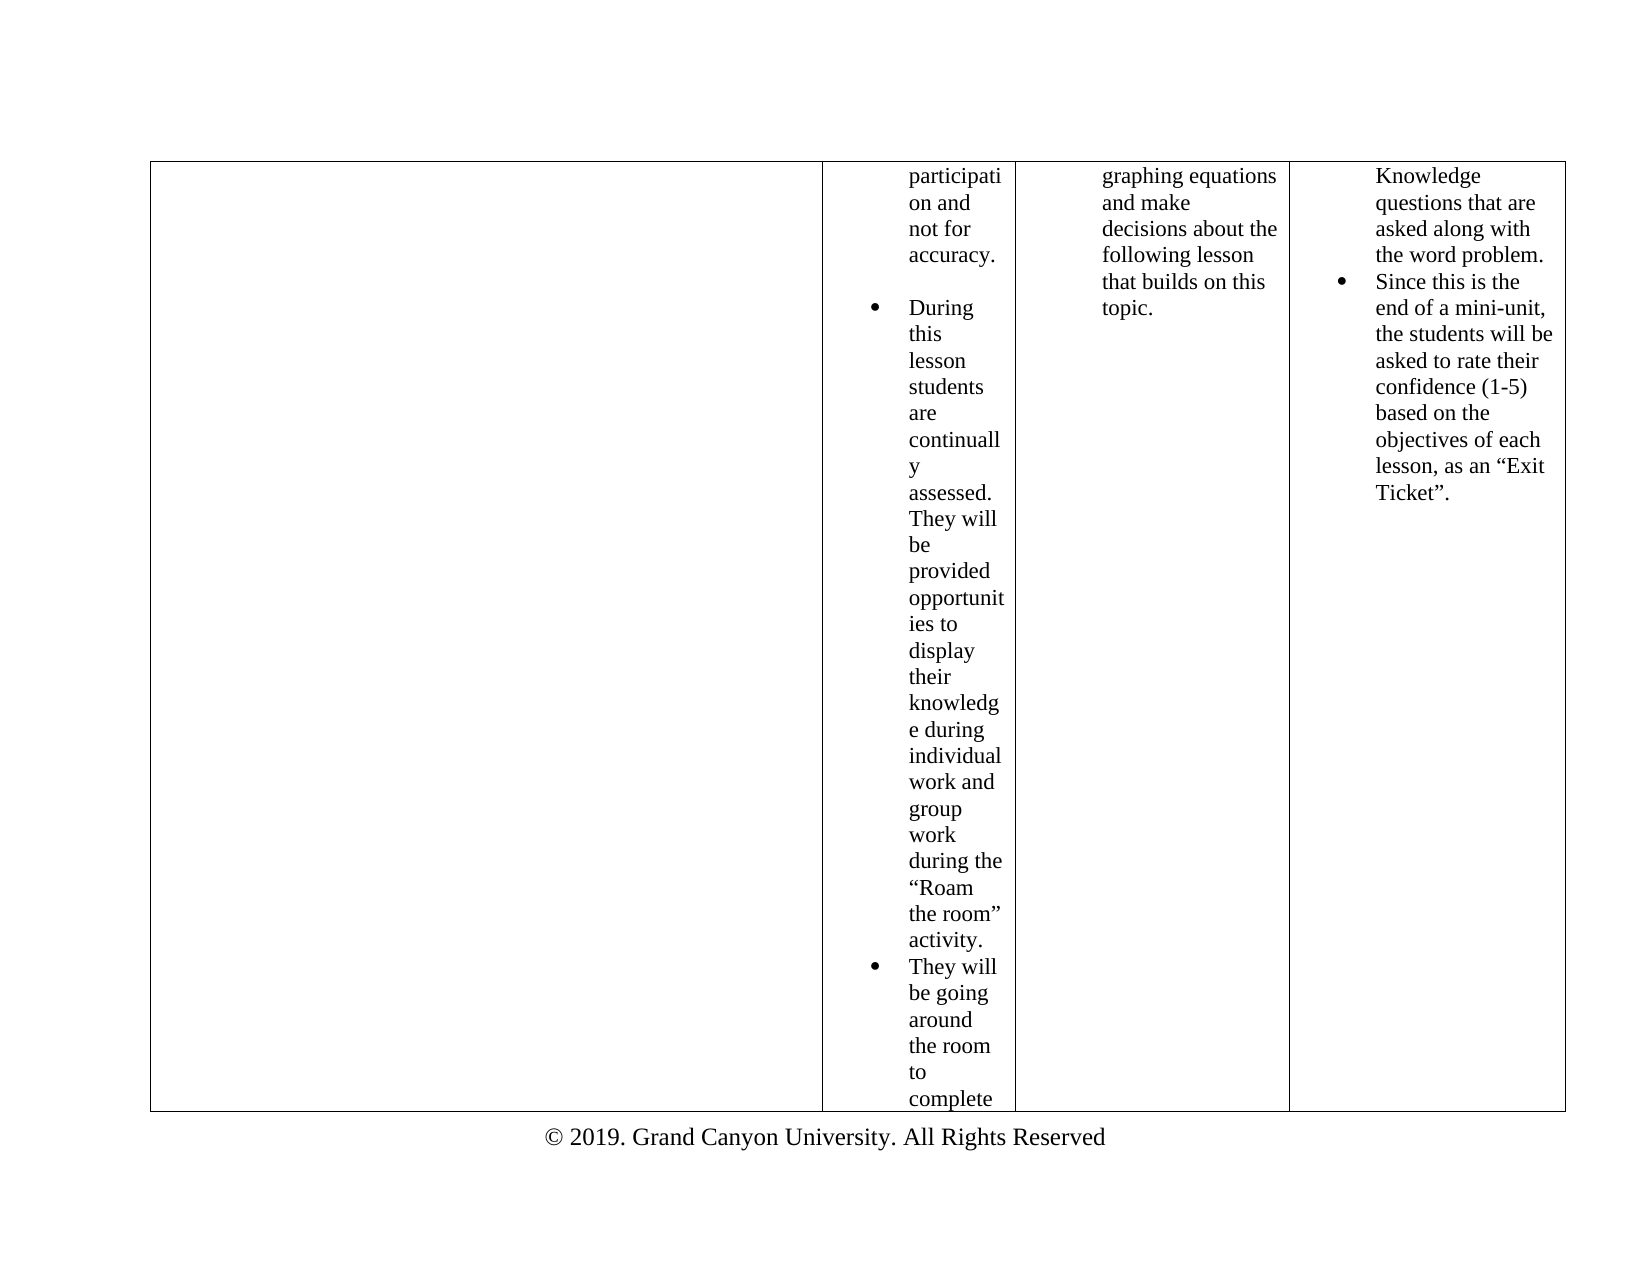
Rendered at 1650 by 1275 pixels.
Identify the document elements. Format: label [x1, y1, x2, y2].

table_cell [823, 162, 1015, 1111]
table_cell [151, 162, 822, 1111]
table_cell [1016, 162, 1289, 1111]
table_cell [1290, 162, 1565, 1111]
